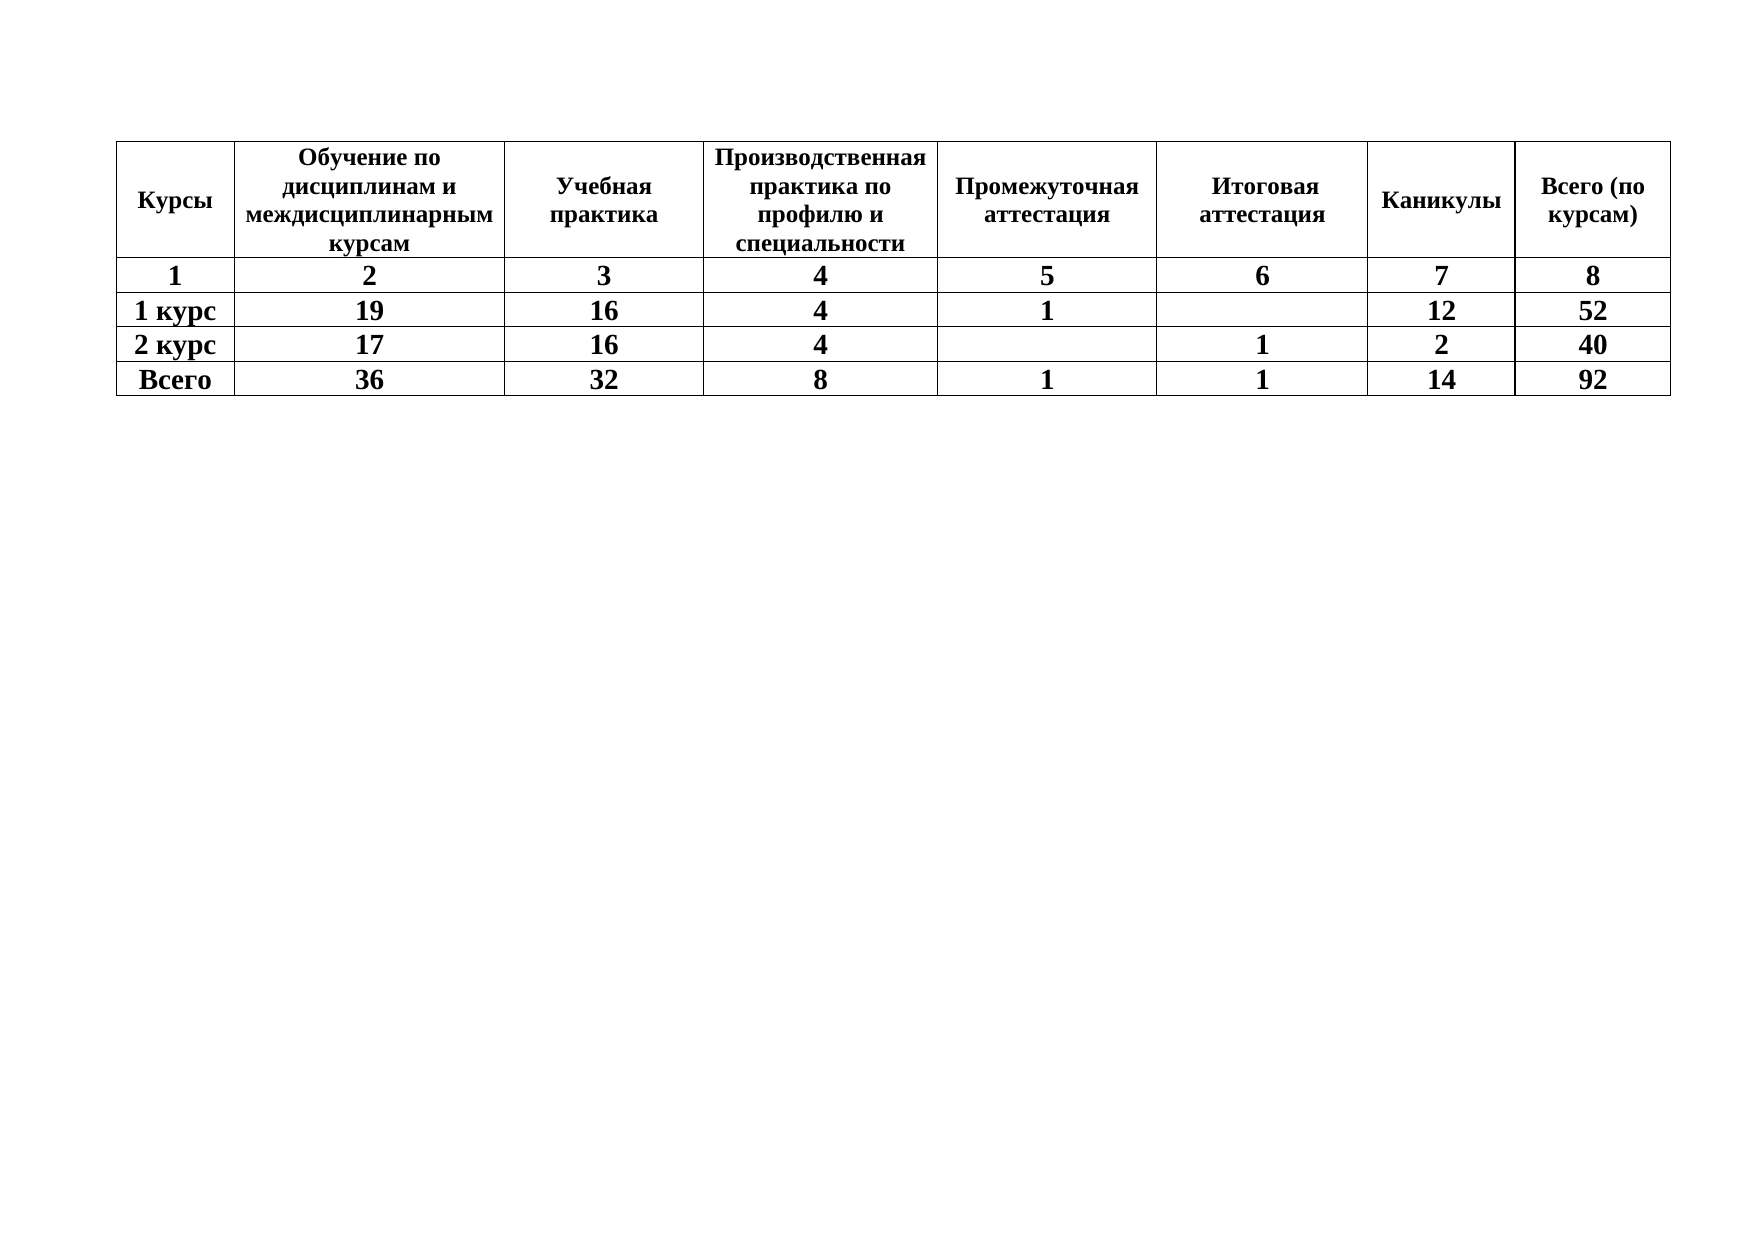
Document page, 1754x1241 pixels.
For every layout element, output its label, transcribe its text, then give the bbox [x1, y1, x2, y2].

table_header Учебная практика [505, 142, 703, 257]
table_cell 36 [235, 362, 504, 395]
table_cell 4 [704, 327, 937, 361]
table_cell 12 [1368, 293, 1514, 326]
table_header Промежуточная аттестация [938, 142, 1156, 257]
table_cell 2 [235, 258, 504, 292]
table_cell 1 [938, 293, 1156, 326]
table_header Курсы [117, 142, 234, 257]
table_cell 7 [1368, 258, 1514, 292]
table_cell 4 [704, 258, 937, 292]
table_cell 52 [1516, 293, 1670, 326]
table_cell 1 [938, 362, 1156, 395]
table_cell 1 [1157, 362, 1367, 395]
table_cell 2 курс [117, 327, 234, 361]
table_cell [938, 327, 1156, 361]
table_cell [1157, 293, 1367, 326]
table_cell 17 [235, 327, 504, 361]
table_header Всего (по курсам) [1516, 142, 1670, 257]
table_cell 16 [505, 327, 703, 361]
table_cell 19 [235, 293, 504, 326]
table_cell 8 [1516, 258, 1670, 292]
table_header Производственная практика по профилю и специальности [704, 142, 937, 257]
table_cell 1 [117, 258, 234, 292]
table_cell 40 [1516, 327, 1670, 361]
table_cell Всего [117, 362, 234, 395]
table_cell 3 [505, 258, 703, 292]
table_cell 92 [1516, 362, 1670, 395]
table_cell 32 [505, 362, 703, 395]
table_header Обучение по дисциплинам и междисциплинарным курсам [235, 142, 504, 257]
table_header Итоговая аттестация [1157, 142, 1367, 257]
table_cell 2 [1368, 327, 1514, 361]
table_cell 6 [1157, 258, 1367, 292]
table_cell 1 [1157, 327, 1367, 361]
table_cell 1 курс [117, 293, 234, 326]
table_cell 16 [505, 293, 703, 326]
table_cell 14 [1368, 362, 1514, 395]
table_header Каникулы [1368, 142, 1514, 257]
table_cell 8 [704, 362, 937, 395]
table_cell 5 [938, 258, 1156, 292]
table_cell 4 [704, 293, 937, 326]
